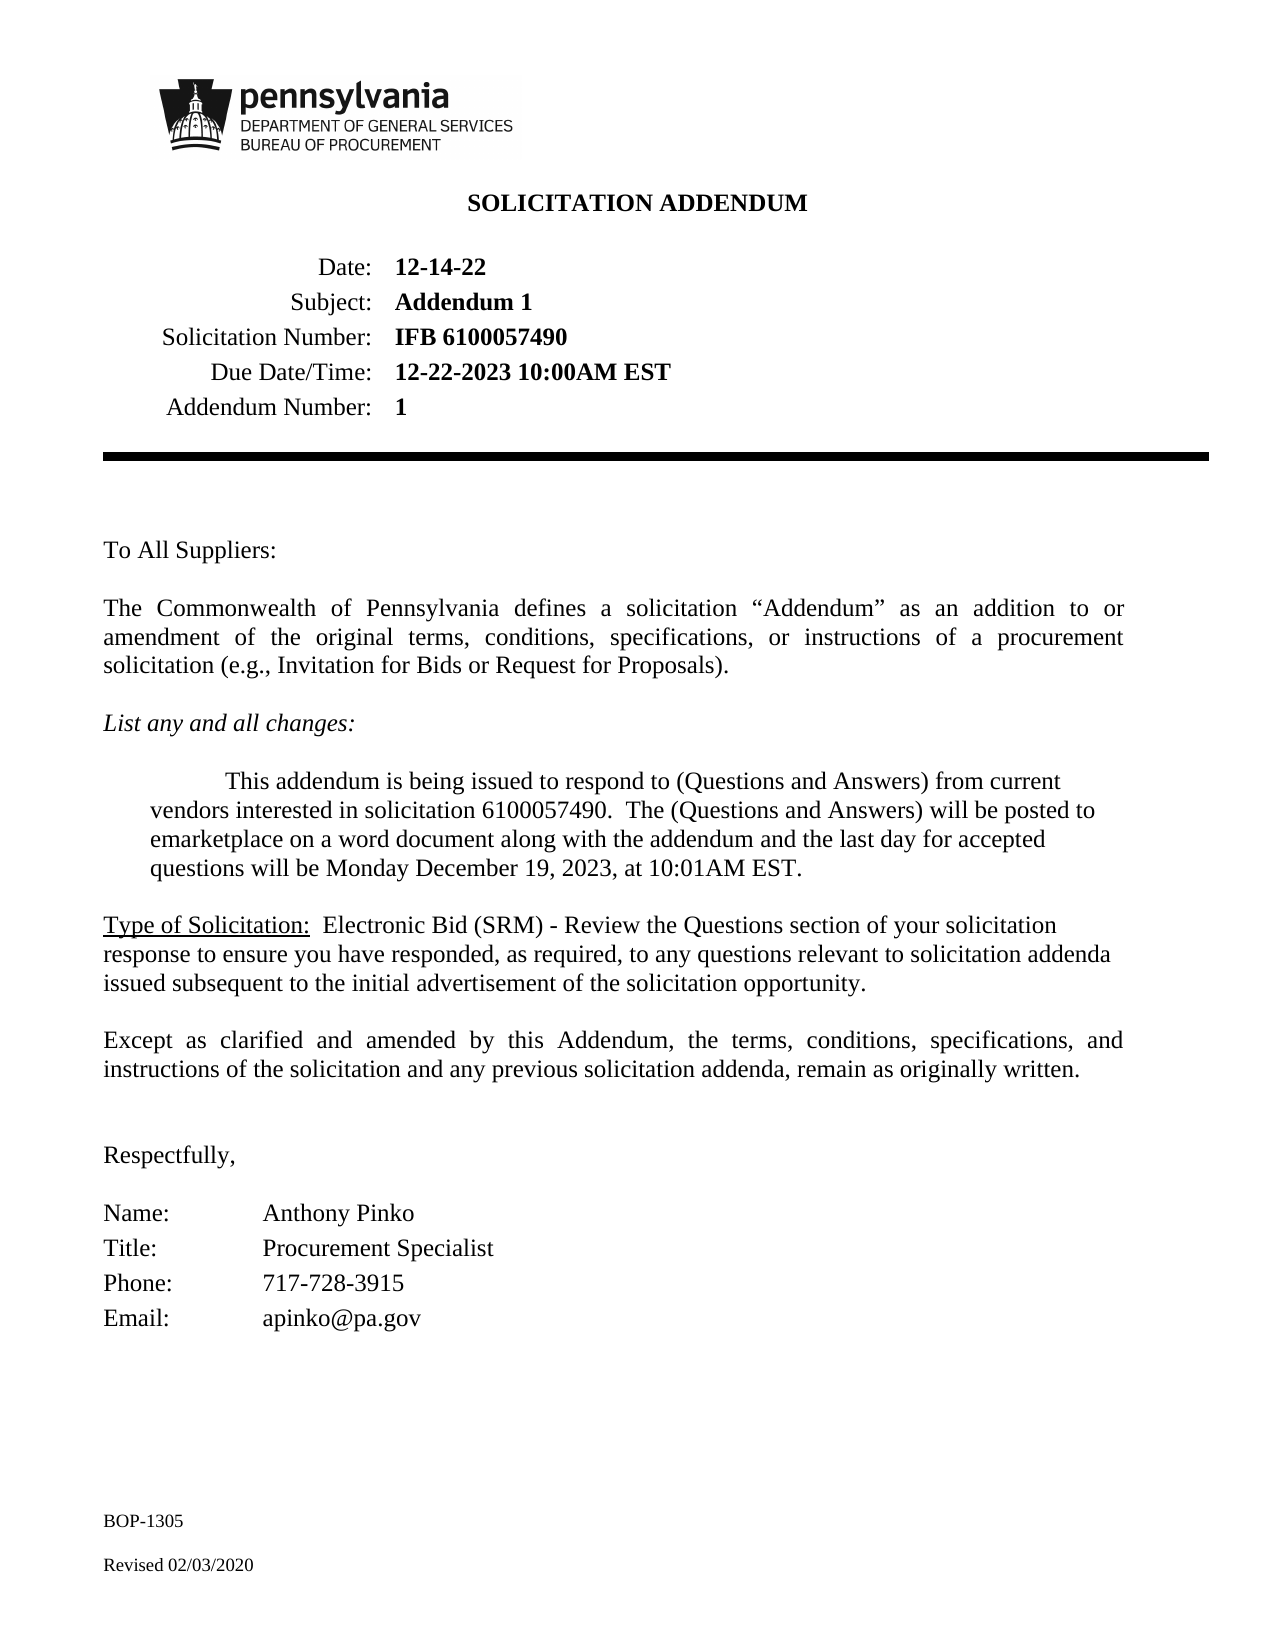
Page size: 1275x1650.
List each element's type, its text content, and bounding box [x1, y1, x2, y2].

table_cell 1 [383, 386, 1125, 421]
table_cell Solicitation Number: [150, 316, 383, 351]
picture [150, 75, 522, 160]
table_cell IFB 6100057490 [383, 316, 1125, 351]
table_header Date: [150, 246, 383, 281]
text Title: Procurement Specialist [103, 1233, 1125, 1261]
text Phone: 717-728-3915 [103, 1268, 1125, 1296]
text Type of Solicitation: [103, 910, 1125, 996]
text SOLICITATION ADDENDUM [150, 188, 1125, 217]
table_cell 12-22-2023 10:00AM EST [383, 351, 1125, 386]
text Name: Anthony Pinko [103, 1198, 1125, 1226]
table_cell Addendum 1 [383, 281, 1125, 316]
text This addendum is being issued to respond to (Questions and Answers) from current vendors interested in solicitation 6100057490. The (Questions and Answers) will be posted to emarketplace on a word document along with the addendum and the last day for accepted questions will be Monday December 19, 2023, at 10:01AM EST. [150, 766, 1125, 881]
text Respectfully, [103, 1140, 945, 1169]
text To All Suppliers: [103, 536, 1125, 564]
table_cell Due Date/Time: [150, 351, 383, 386]
text The Commonwealth of Pennsylvania defines a solicitation “Addendum” as an addition to or amendment of the original terms, conditions, specifications, or instructions of a procurement solicitation (e.g., Invitation for Bids or Request for Proposals). [103, 593, 1125, 679]
table_header 12-14-22 [383, 246, 1125, 281]
text Except as clarified and amended by this Addendum, the terms, conditions, specifications, and instructions of the solicitation and any previous solicitation addenda, remain as originally written. [103, 1025, 1125, 1083]
text List any and all changes: [103, 708, 1125, 737]
table_cell Addendum Number: [150, 386, 383, 421]
text Email: apinko@pa.gov [103, 1303, 1125, 1331]
table_cell Subject: [150, 281, 383, 316]
